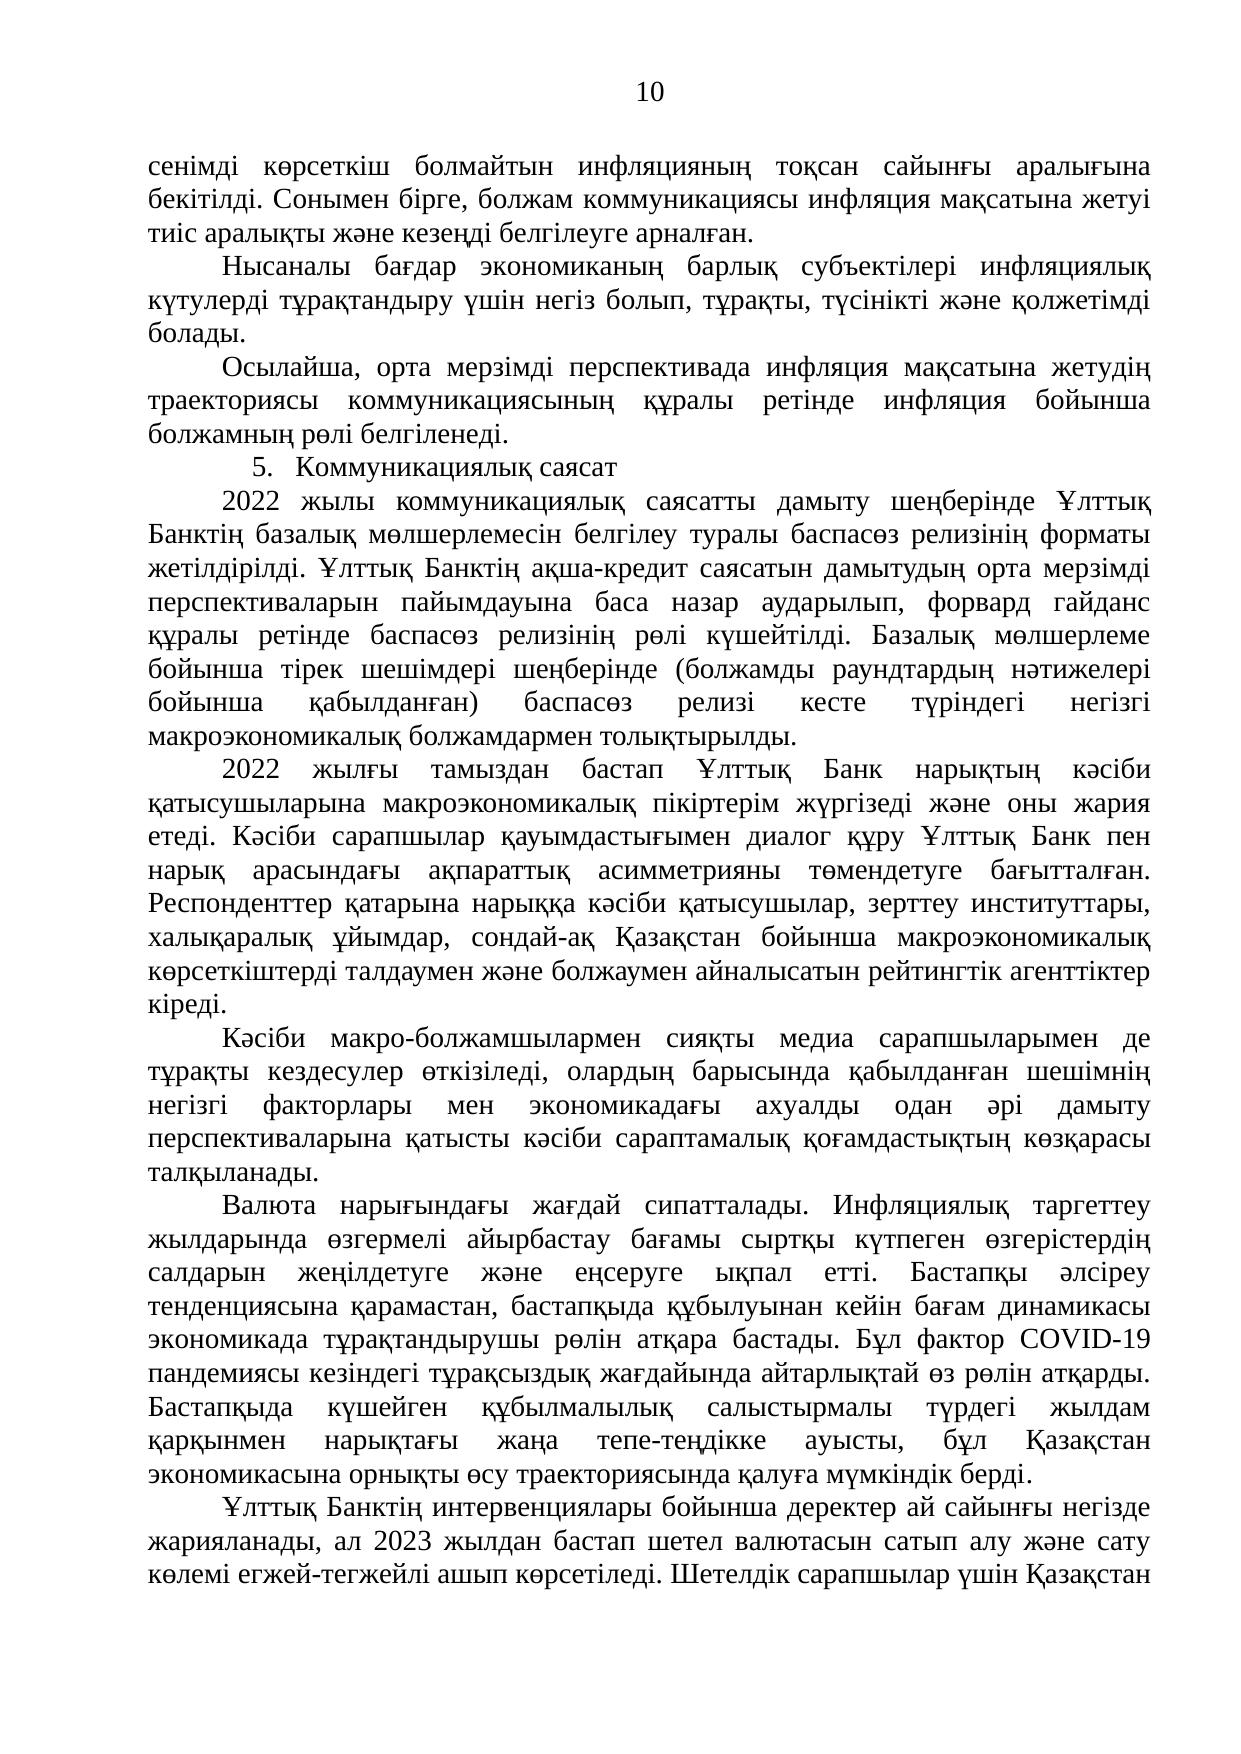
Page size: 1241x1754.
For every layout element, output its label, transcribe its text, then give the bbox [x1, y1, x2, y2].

text Нысаналы бағдар экономиканың барлық субъектілері инфляциялық күтулерді тұрақтандыру үшін негіз болып, тұрақты, түсінікті және қолжетімді болады. [148, 248, 1152, 349]
text 2022 жылы коммуникациялық саясатты дамыту шеңберінде Ұлттық Банктің базалық мөлшерлемесін белгілеу туралы баспасөз релизінің форматы жетілдірілді. Ұлттық Банктің ақша-кредит саясатын дамытудың орта мерзімді перспективаларын пайымдауына баса назар аударылып, форвард гайданс құралы ретінде баспасөз релизінің рөлі күшейтілді. Базалық мөлшерлеме бойынша тірек шешімдері шеңберінде (болжамды раундтардың нәтижелері бойынша қабылданған) баспасөз релизі кесте түріндегі негізгі макроэкономикалық болжамдармен толықтырылды. [148, 483, 1152, 751]
text Кәсіби макро-болжамшылармен сияқты медиа сарапшыларымен де тұрақты кездесулер өткізіледі, олардың барысында қабылданған шешімнің негізгі факторлары мен экономикадағы ахуалды одан әрі дамыту перспективаларына қатысты кәсіби сараптамалық қоғамдастықтың көзқарасы талқыланады. [148, 1020, 1152, 1187]
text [148, 1489, 1152, 1590]
text Валюта нарығындағы жағдай сипатталады. Инфляциялық таргеттеу жылдарында өзгермелі айырбастау бағамы сыртқы күтпеген өзгерістердің салдарын жеңілдетуге және еңсеруге ықпал етті. Бастапқы әлсіреу тенденциясына қарамастан, бастапқыда құбылуынан кейін бағам динамикасы экономикада тұрақтандырушы рөлін атқара бастады. Бұл фактор COVID-19 пандемиясы кезіндегі тұрақсыздық жағдайында айтарлықтай өз рөлін атқарды. Бастапқыда күшейген құбылмалылық салыстырмалы түрдегі жылдам қарқынмен нарықтағы жаңа тепе-теңдікке ауысты, бұл Қазақстан экономикасына орнықты өсу траекториясында қалуға мүмкіндік берді. [148, 1187, 1152, 1489]
text Осылайша, орта мерзімді перспективада инфляция мақсатына жетудің траекториясы коммуникациясының құралы ретінде инфляция бойынша болжамның рөлі белгіленеді. [148, 349, 1152, 449]
list Коммуникациялық саясат [223, 449, 1152, 483]
text 2022 жылғы тамыздан бастап Ұлттық Банк нарықтың кәсіби қатысушыларына макроэкономикалық пікіртерім жүргізеді және оны жария етеді. Кәсіби сарапшылар қауымдастығымен диалог құру Ұлттық Банк пен нарық арасындағы ақпараттық асимметрияны төмендетуге бағытталған. Респонденттер қатарына нарыққа кәсіби қатысушылар, зерттеу институттары, халықаралық ұйымдар, сондай-ақ Қазақстан бойынша макроэкономикалық көрсеткіштерді талдаумен және болжаумен айналысатын рейтингтік агенттіктер кіреді. [148, 751, 1152, 1020]
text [148, 148, 1152, 248]
